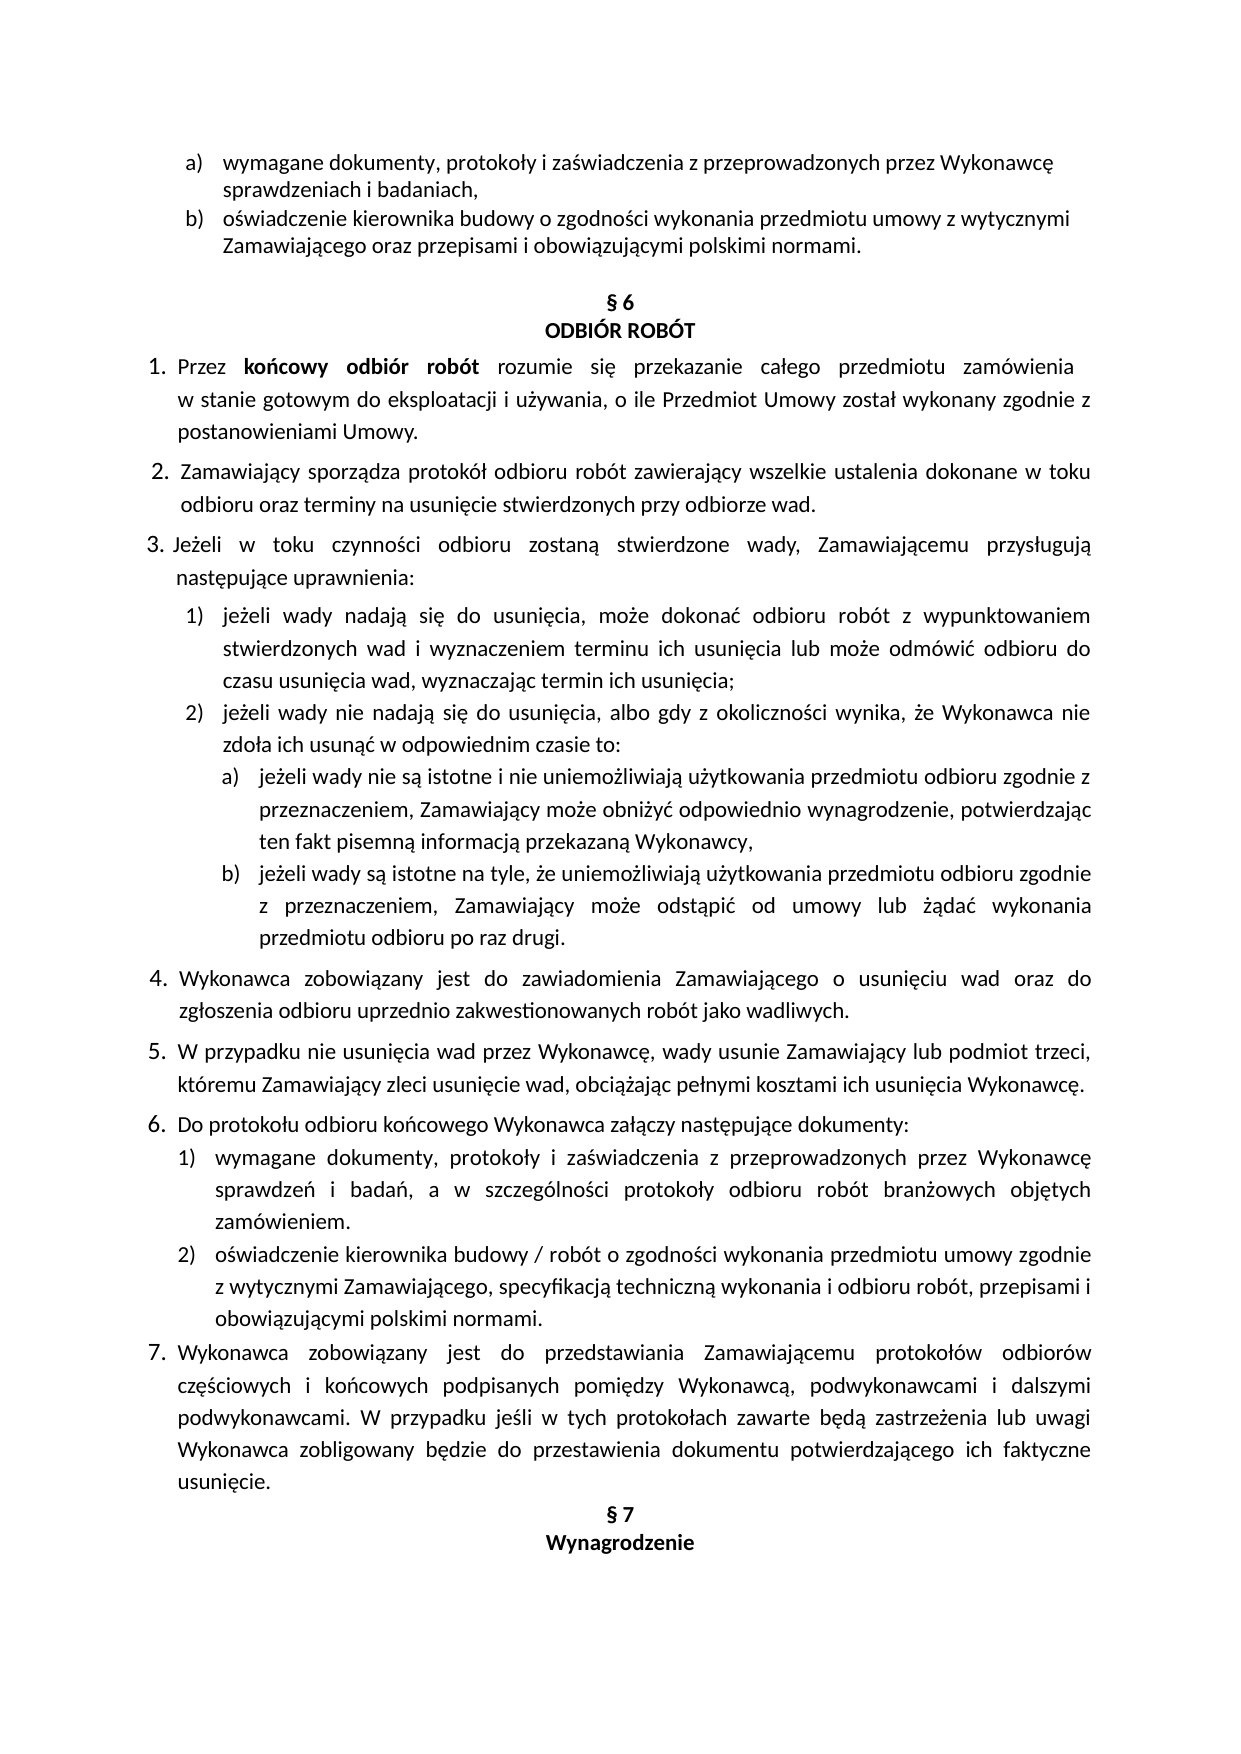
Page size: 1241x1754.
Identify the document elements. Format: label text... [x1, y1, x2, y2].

text ODBIÓR ROBÓT [148, 316, 1093, 344]
list jeżeli wady nie są istotne i nie uniemożliwiają użytkowania przedmiotu odbioru zgodnie z przeznaczeniem, Zamawiający może obniżyć odpowiednio wynagrodzenie, potwierdzając ten fakt pisemną informacją przekazaną Wykonawcy, [221, 762, 1093, 855]
list jeżeli wady nie nadają się do usunięcia, albo gdy z okoliczności wynika, że Wykonawca nie zdoła ich usunąć w odpowiednim czasie to: [185, 698, 1093, 758]
list Do protokołu odbioru końcowego Wykonawca załączy następujące dokumenty: [147, 1108, 1093, 1139]
list Wykonawca zobowiązany jest do zawiadomienia Zamawiającego o usunięciu wad oraz do zgłoszenia odbioru uprzednio zakwestionowanych robót jako wadliwych. [149, 962, 1093, 1024]
list oświadczenie kierownika budowy o zgodności wykonania przedmiotu umowy z wytycznymi Zamawiającego oraz przepisami i obowiązującymi polskimi normami. [185, 204, 1093, 260]
text Wynagrodzenie [148, 1528, 1093, 1556]
list Zamawiający sporządza protokół odbioru robót zawierający wszelkie ustalenia dokonane w toku odbioru oraz terminy na usunięcie stwierdzonych przy odbiorze wad. [151, 455, 1093, 518]
list wymagane dokumenty, protokoły i zaświadczenia z przeprowadzonych przez Wykonawcę sprawdzeń i badań, a w szczególności protokoły odbioru robót branżowych objętych zamówieniem. [177, 1143, 1093, 1236]
list Jeżeli w toku czynności odbioru zostaną stwierdzone wady, Zamawiającemu przysługują następujące uprawnienia: [146, 528, 1093, 591]
list Przez końcowy odbiór robót rozumie się przekazanie całego przedmiotu zamówienia w stanie gotowym do eksploatacji i używania, o ile Przedmiot Umowy został wykonany zgodnie z postanowieniami Umowy. [148, 350, 1093, 445]
text § 7 [148, 1500, 1093, 1528]
text § 6 [148, 288, 1093, 316]
list W przypadku nie usunięcia wad przez Wykonawcę, wady usunie Zamawiający lub podmiot trzeci, któremu Zamawiający zleci usunięcie wad, obciążając pełnymi kosztami ich usunięcia Wykonawcę. [148, 1035, 1093, 1098]
list jeżeli wady nadają się do usunięcia, może dokonać odbioru robót z wypunktowaniem stwierdzonych wad i wyznaczeniem terminu ich usunięcia lub może odmówić odbioru do czasu usunięcia wad, wyznaczając termin ich usunięcia; [185, 602, 1093, 694]
list oświadczenie kierownika budowy / robót o zgodności wykonania przedmiotu umowy zgodnie z wytycznymi Zamawiającego, specyfikacją techniczną wykonania i odbioru robót, przepisami i obowiązującymi polskimi normami. [177, 1240, 1093, 1332]
list Wykonawca zobowiązany jest do przedstawiania Zamawiającemu protokołów odbiorów częściowych i końcowych podpisanych pomiędzy Wykonawcą, podwykonawcami i dalszymi podwykonawcami. W przypadku jeśli w tych protokołach zawarte będą zastrzeżenia lub uwagi Wykonawca zobligowany będzie do przestawienia dokumentu potwierdzającego ich faktyczne usunięcie. [148, 1336, 1093, 1496]
list jeżeli wady są istotne na tyle, że uniemożliwiają użytkowania przedmiotu odbioru zgodnie z przeznaczeniem, Zamawiający może odstąpić od umowy lub żądać wykonania przedmiotu odbioru po raz drugi. [221, 859, 1093, 951]
list wymagane dokumenty, protokoły i zaświadczenia z przeprowadzonych przez Wykonawcę sprawdzeniach i badaniach, [185, 148, 1093, 204]
